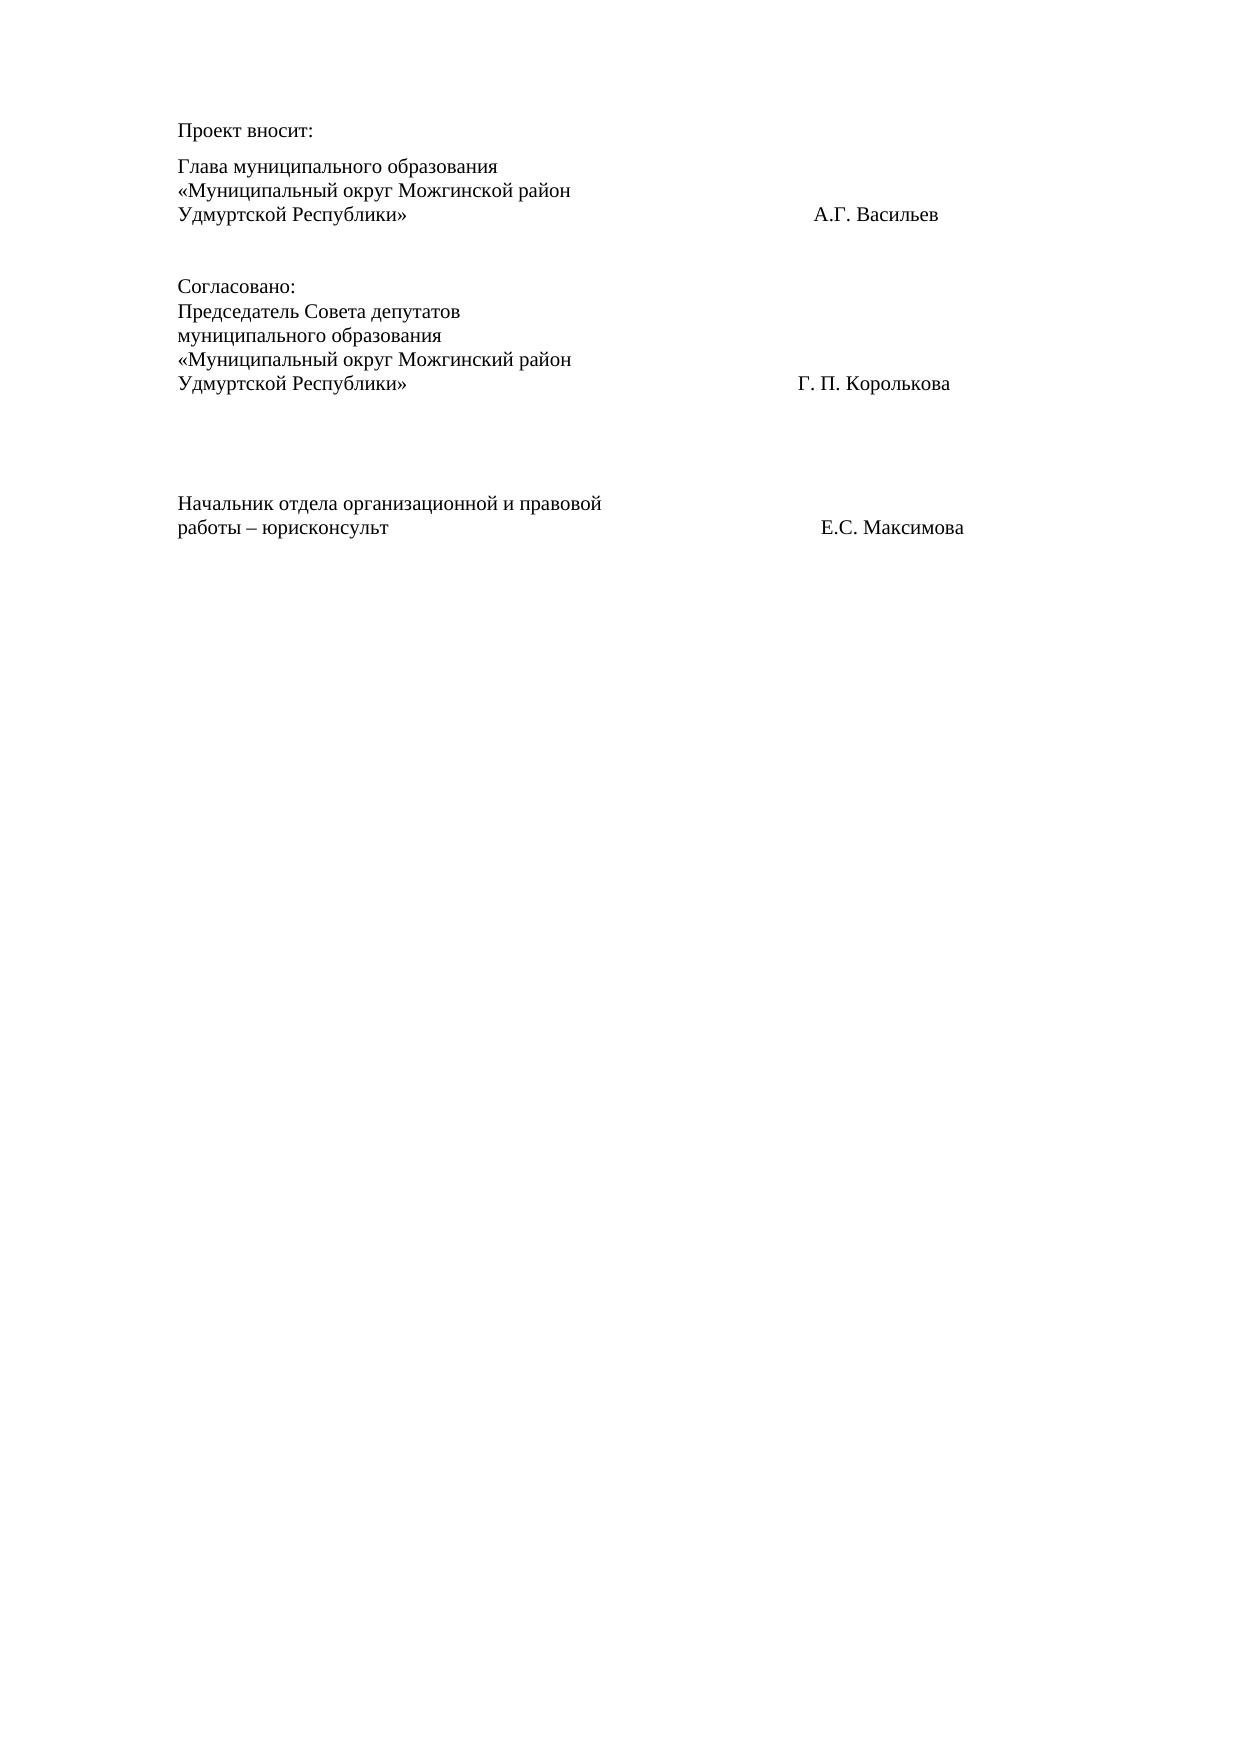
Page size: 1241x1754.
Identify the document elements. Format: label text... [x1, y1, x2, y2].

text Согласовано: [177, 274, 1152, 298]
text «Муниципальный округ Можгинский район [177, 347, 1152, 371]
text «Муниципальный округ Можгинской район [177, 178, 1152, 202]
text Начальник отдела организационной и правовой [177, 491, 1152, 515]
text Проект вносит: [177, 118, 1152, 142]
text работы – юрисконсульт Е.С. Максимова [177, 515, 1152, 539]
text Удмуртской Республики» Г. П. Королькова [177, 371, 1152, 395]
text муниципального образования [177, 323, 1152, 347]
text Глава муниципального образования [177, 154, 1152, 178]
text Удмуртской Республики» А.Г. Васильев [177, 202, 1152, 226]
text Председатель Совета депутатов [177, 298, 1152, 323]
